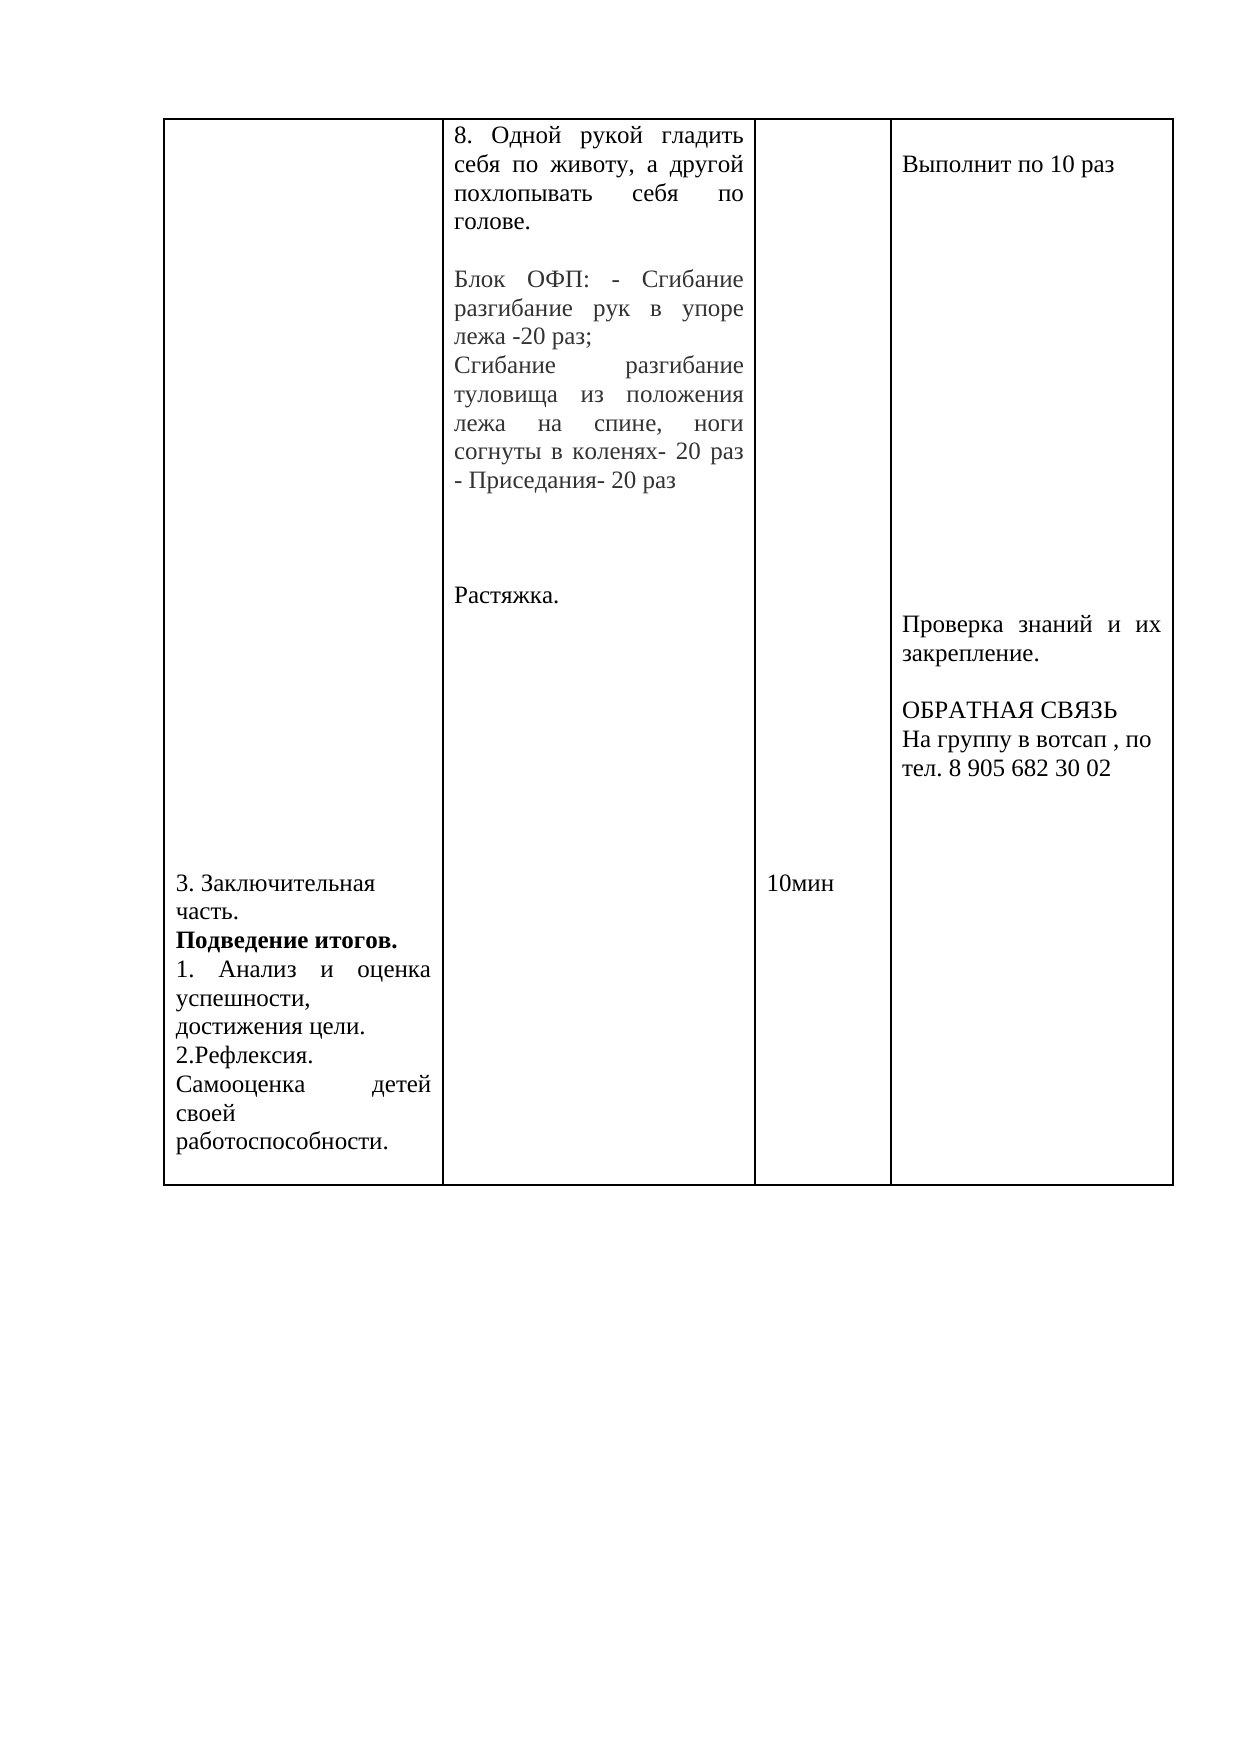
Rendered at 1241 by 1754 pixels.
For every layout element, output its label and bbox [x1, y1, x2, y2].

table_cell [444, 120, 754, 1184]
table_cell [756, 120, 890, 1184]
table_cell [892, 120, 1172, 1184]
table_cell [165, 120, 442, 1184]
